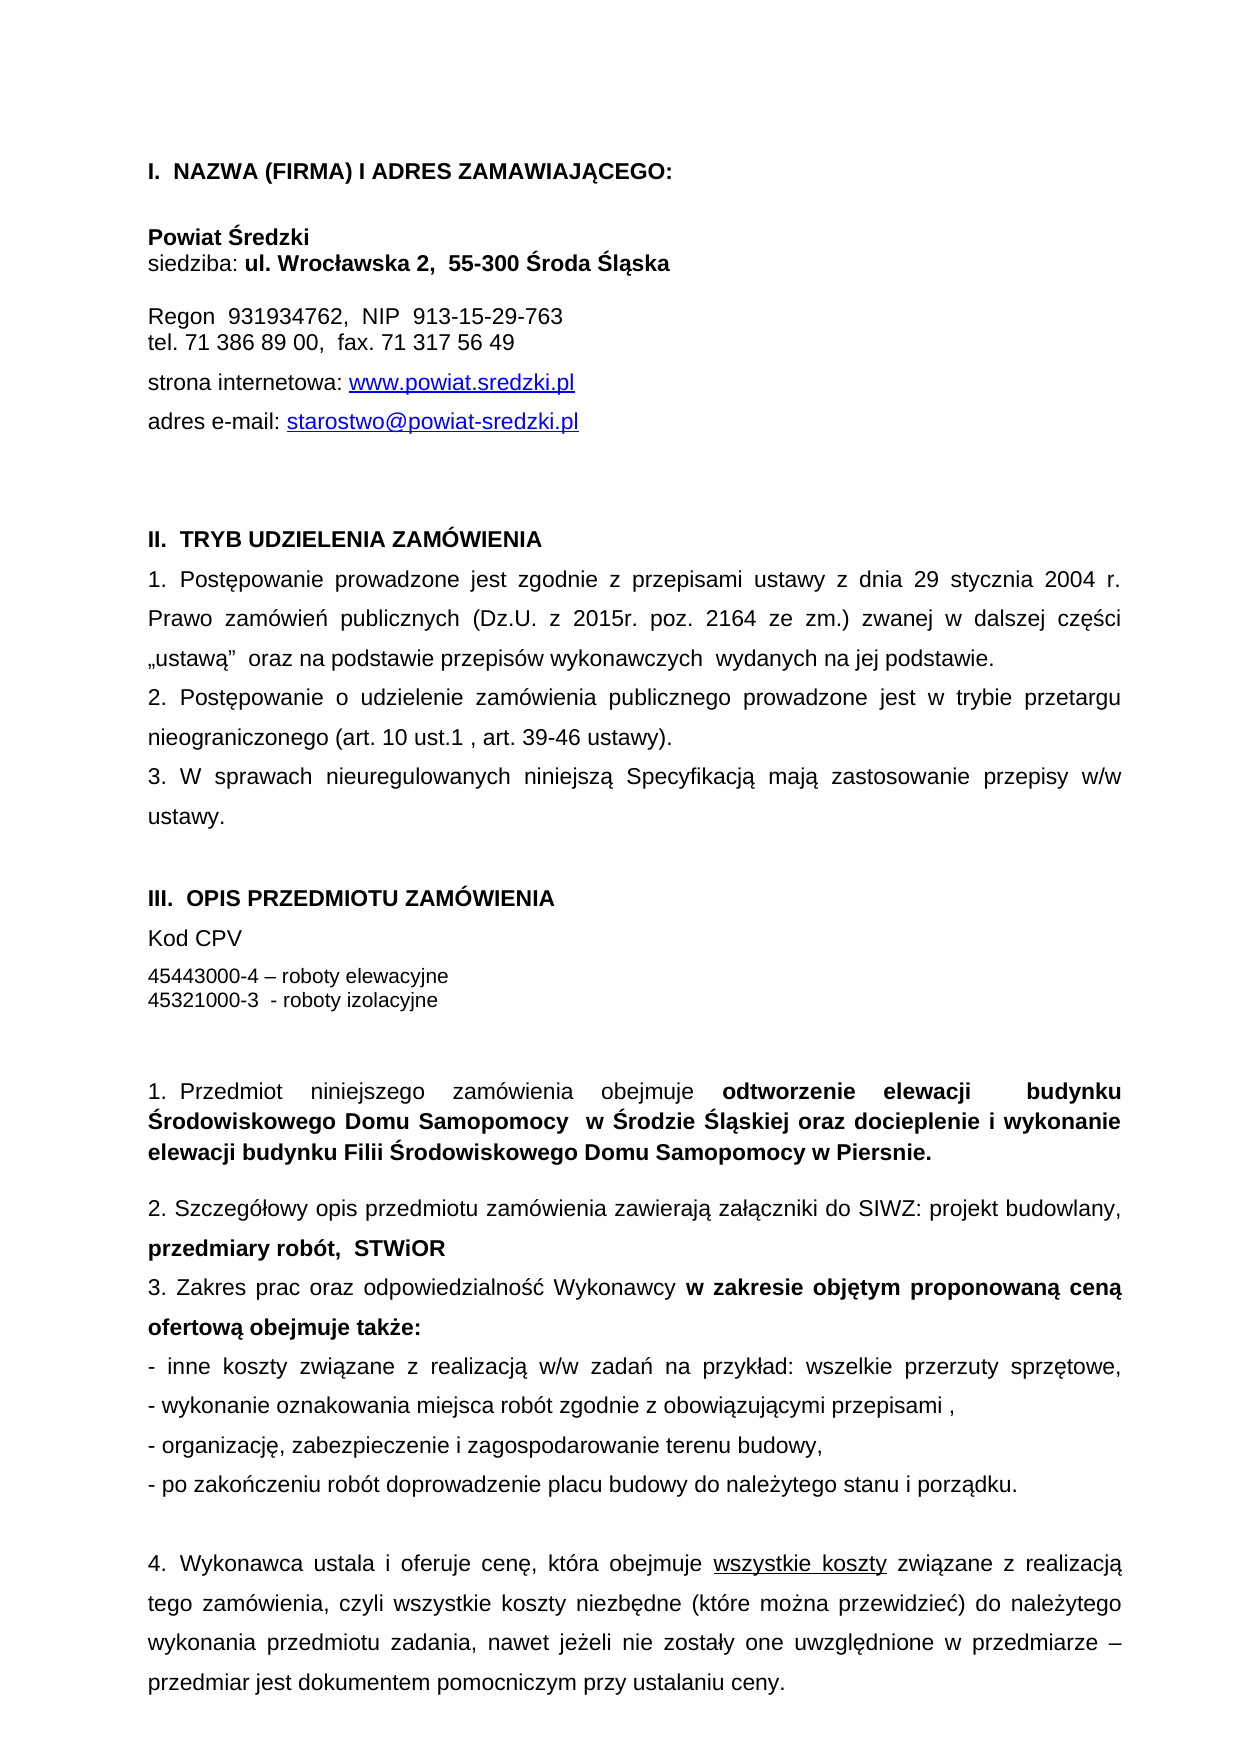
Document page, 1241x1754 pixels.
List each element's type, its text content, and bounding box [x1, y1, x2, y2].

text I. NAZWA (FIRMA) I ADRES ZAMAWIAJĄCEGO: [148, 158, 1122, 184]
text III. OPIS PRZEDMIOTU ZAMÓWIENIA [148, 885, 1122, 912]
text 45443000-4 – roboty elewacyjne [148, 964, 1122, 988]
text 1. Przedmiot niniejszego zamówienia obejmuje odtworzenie elewacji budynku Środowiskowego Domu Samopomocy w Środzie Śląskiej oraz docieplenie i wykonanie elewacji budynku Filii Środowiskowego Domu Samopomocy w Piersnie. [148, 1078, 1122, 1165]
text strona internetowa: www.powiat.sredzki.pl [148, 368, 1122, 395]
text 1. Postępowanie prowadzone jest zgodnie z przepisami ustawy z dnia 29 stycznia 2004 r. Prawo zamówień publicznych (Dz.U. z 2015r. poz. 2164 ze zm.) zwanej w dalszej części „ustawą” oraz na podstawie przepisów wykonawczych wydanych na jej podstawie. [148, 566, 1122, 671]
text - inne koszty związane z realizacją w/w zadań na przykład: wszelkie przerzuty sprzętowe, - wykonanie oznakowania miejsca robót zgodnie z obowiązującymi przepisami , [148, 1353, 1122, 1419]
text tel. 71 386 89 00, fax. 71 317 56 49 [148, 329, 1122, 355]
text 45321000-3 - roboty izolacyjne [148, 988, 1122, 1012]
text 3. Zakres prac oraz odpowiedzialność Wykonawcy w zakresie objętym proponowaną ceną ofertową obejmuje także: [148, 1274, 1122, 1340]
text 4. Wykonawca ustala i oferuje cenę, która obejmuje wszystkie koszty związane z realizacją tego zamówienia, czyli wszystkie koszty niezbędne (które można przewidzieć) do należytego wykonania przedmiotu zadania, nawet jeżeli nie zostały one uwzględnione w przedmiarze – przedmiar jest dokumentem pomocniczym przy ustalaniu ceny. [148, 1550, 1122, 1695]
text - po zakończeniu robót doprowadzenie placu budowy do należytego stanu i porządku. [148, 1471, 1122, 1498]
text II. TRYB UDZIELENIA ZAMÓWIENIA [148, 526, 1122, 553]
text Powiat Średzki [148, 223, 1122, 250]
text 2. Postępowanie o udzielenie zamówienia publicznego prowadzone jest w trybie przetargu nieograniczonego (art. 10 ust.1 , art. 39-46 ustawy). [148, 684, 1122, 750]
text Regon 931934762, NIP 913-15-29-763 [148, 303, 1122, 329]
text Kod CPV [148, 925, 1122, 951]
text - organizację, zabezpieczenie i zagospodarowanie terenu budowy, [148, 1432, 1122, 1458]
text 2. Szczegółowy opis przedmiotu zamówienia zawierają załączniki do SIWZ: projekt budowlany, przedmiary robót, STWiOR [148, 1195, 1122, 1261]
text adres e-mail: starostwo@powiat-sredzki.pl [148, 408, 1122, 434]
text siedziba: ul. Wrocławska 2, 55-300 Środa Śląska [148, 250, 1122, 276]
text 3. W sprawach nieuregulowanych niniejszą Specyfikacją mają zastosowanie przepisy w/w ustawy. [148, 763, 1122, 829]
